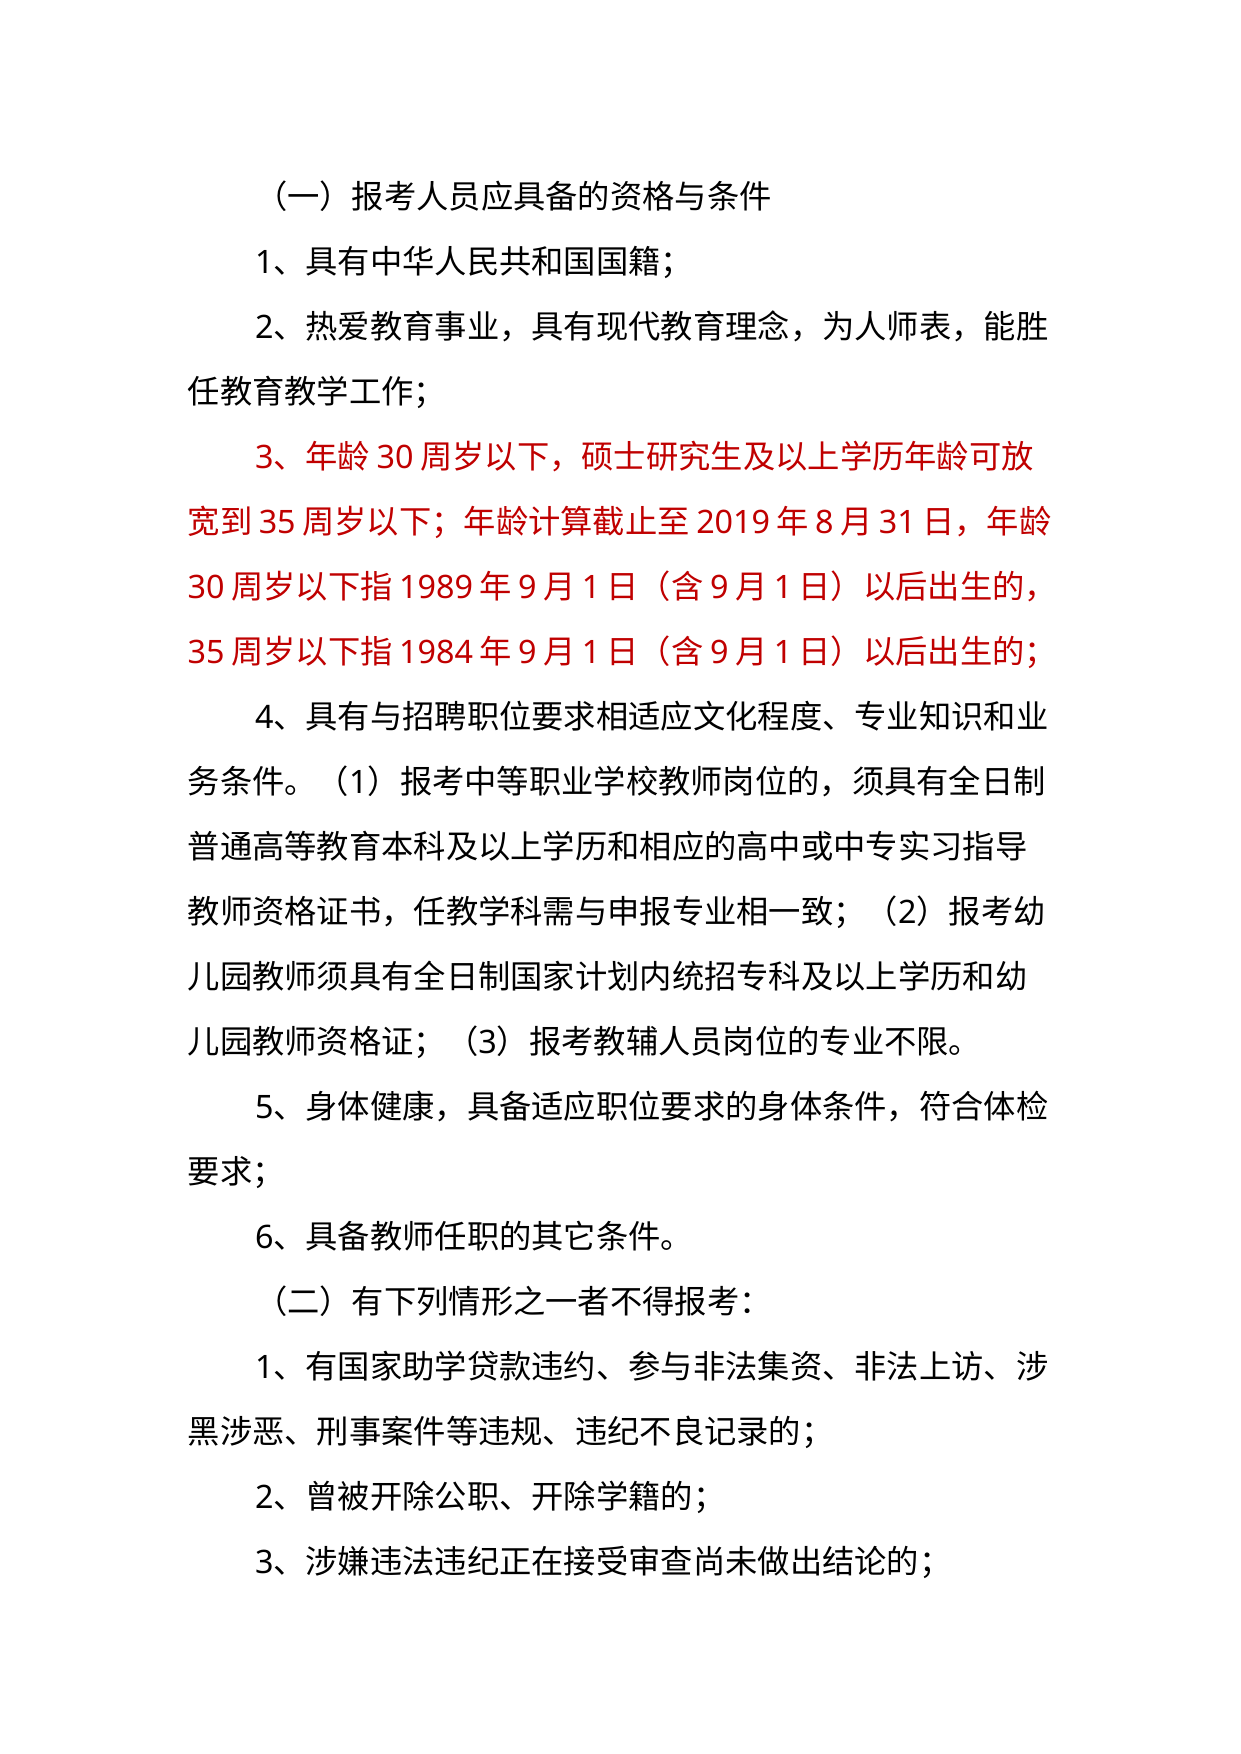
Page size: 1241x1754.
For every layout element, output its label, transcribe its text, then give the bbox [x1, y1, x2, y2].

text 4、具有与招聘职位要求相适应文化程度、专业知识和业务条件。（1）报考中等职业学校教师岗位的，须具有全日制普通高等教育本科及以上学历和相应的高中或中专实习指导教师资格证书，任教学科需与申报专业相一致；（2）报考幼儿园教师须具有全日制国家计划内统招专科及以上学历和幼儿园教师资格证；（3）报考教辅人员岗位的专业不限。 [187, 682, 1053, 1072]
text 2、热爱教育事业，具有现代教育理念，为人师表，能胜任教育教学工作； [187, 292, 1053, 422]
text 1、具有中华人民共和国国籍； [187, 227, 1053, 292]
text 3、年龄30周岁以下，硕士研究生及以上学历年龄可放宽到35周岁以下；年龄计算截止至2019年8月31日，年龄30周岁以下指1989年9月1日（含9月1日）以后出生的，35周岁以下指1984年9月1日（含9月1日）以后出生的； [187, 422, 1053, 682]
text 1、有国家助学贷款违约、参与非法集资、非法上访、涉黑涉恶、刑事案件等违规、违纪不良记录的； [187, 1332, 1053, 1462]
text （二）有下列情形之一者不得报考： [187, 1267, 1053, 1332]
text 6、具备教师任职的其它条件。 [187, 1202, 1053, 1267]
text 3、涉嫌违法违纪正在接受审查尚未做出结论的； [187, 1527, 1053, 1592]
text （一）报考人员应具备的资格与条件 [187, 162, 1053, 227]
text 2、曾被开除公职、开除学籍的； [187, 1462, 1053, 1527]
text 5、身体健康，具备适应职位要求的身体条件，符合体检要求； [187, 1072, 1053, 1202]
